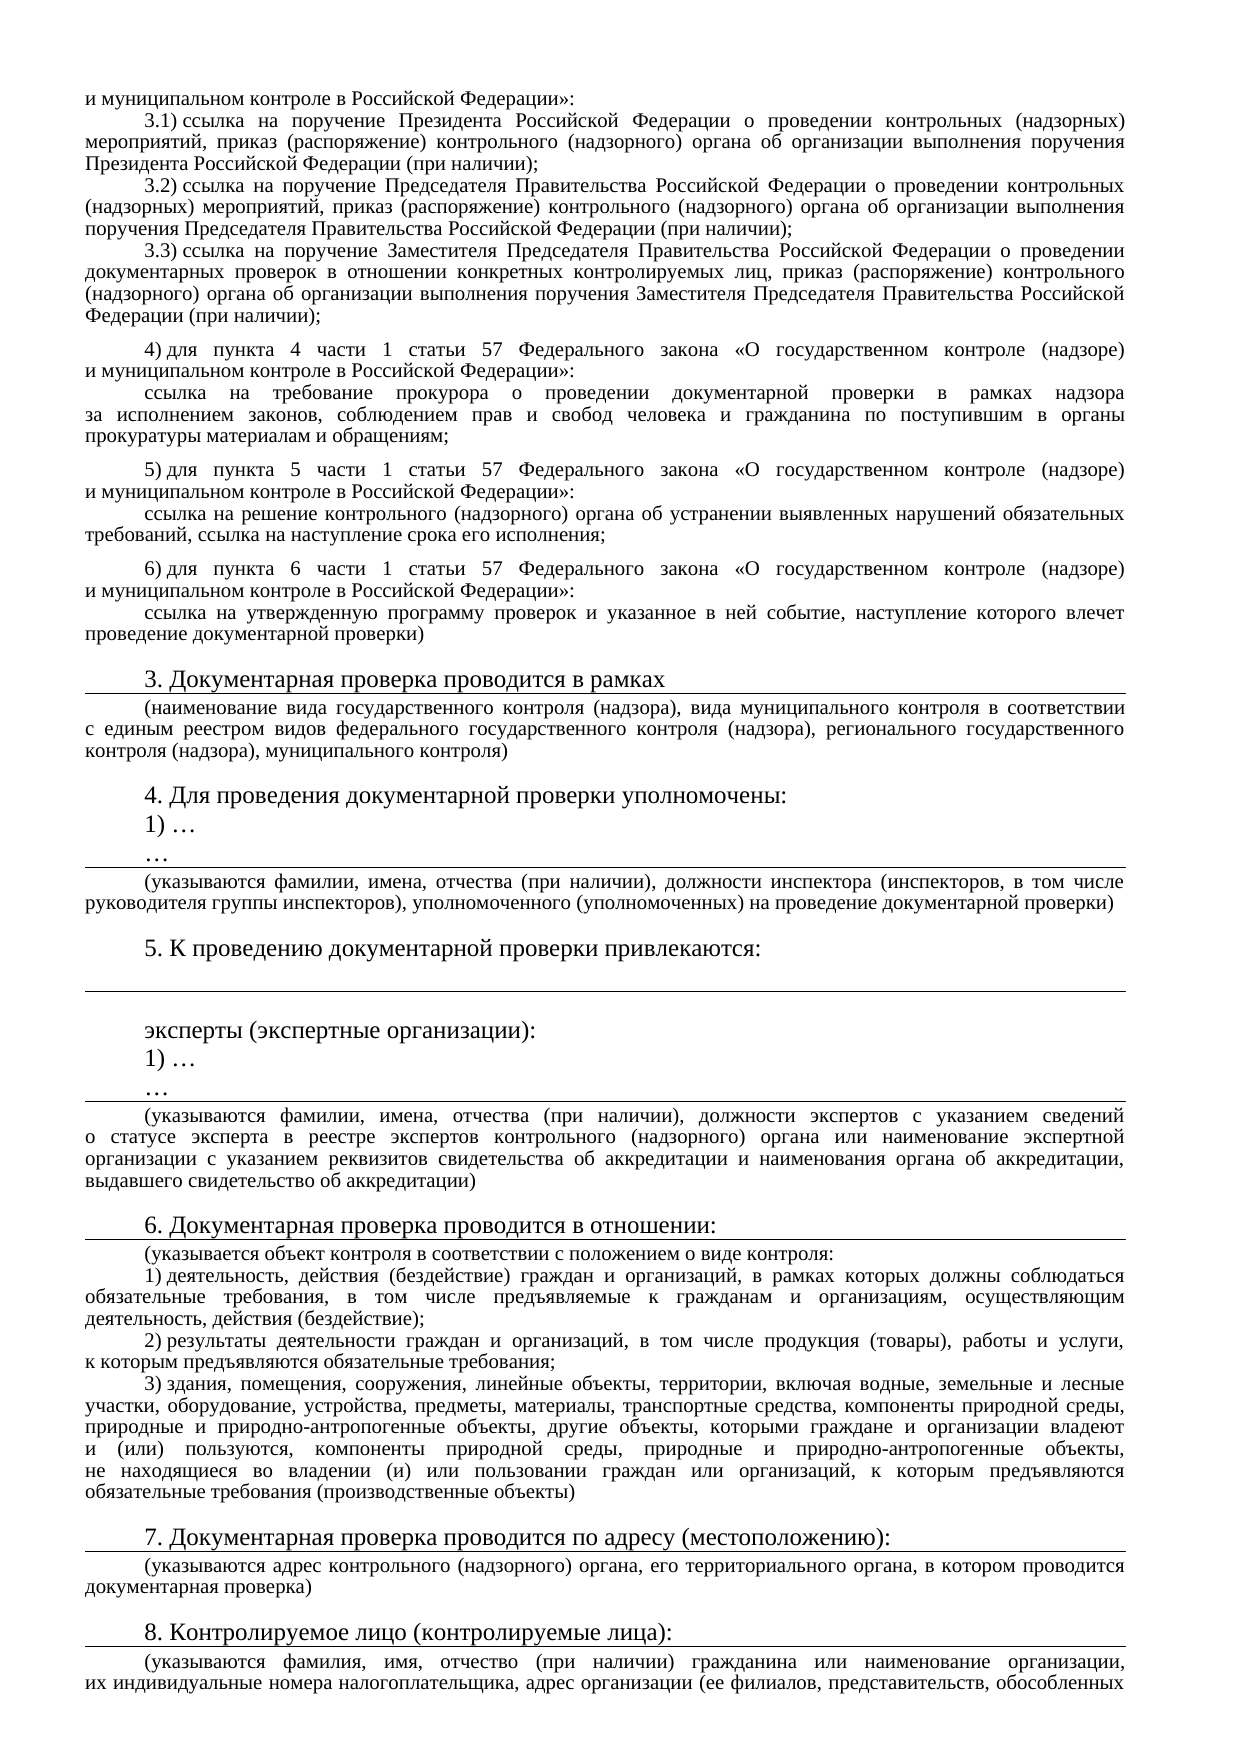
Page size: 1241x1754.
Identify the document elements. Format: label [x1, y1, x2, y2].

table_header [74, 89, 1137, 1694]
